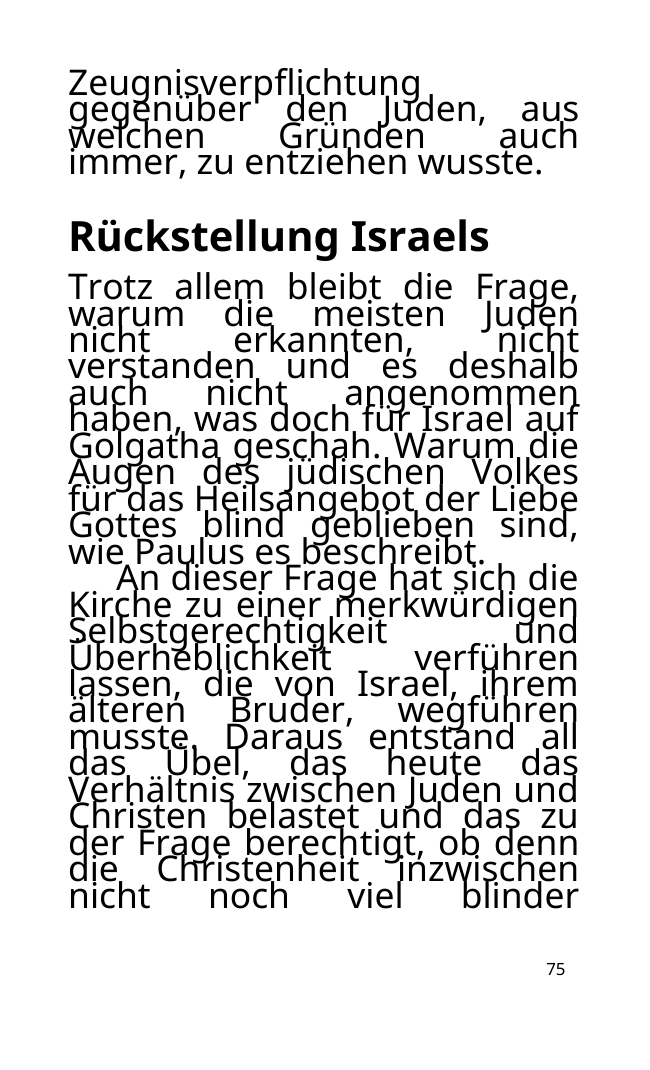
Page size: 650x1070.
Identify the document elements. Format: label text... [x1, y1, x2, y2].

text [68, 569, 579, 913]
text Trotz allem bleibt die Frage, warum die meisten Juden nicht erkannten, nicht verstanden und es deshalb auch nicht angenommen haben, was doch für Israel auf Golgatha geschah. Warum die Augen des jüdischen Volkes für das Heilsangebot der Liebe Gottes blind geblieben sind, wie Paulus es beschreibt. [68, 278, 579, 569]
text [68, 74, 579, 180]
subtitle Rückstellung Israels [68, 218, 579, 259]
